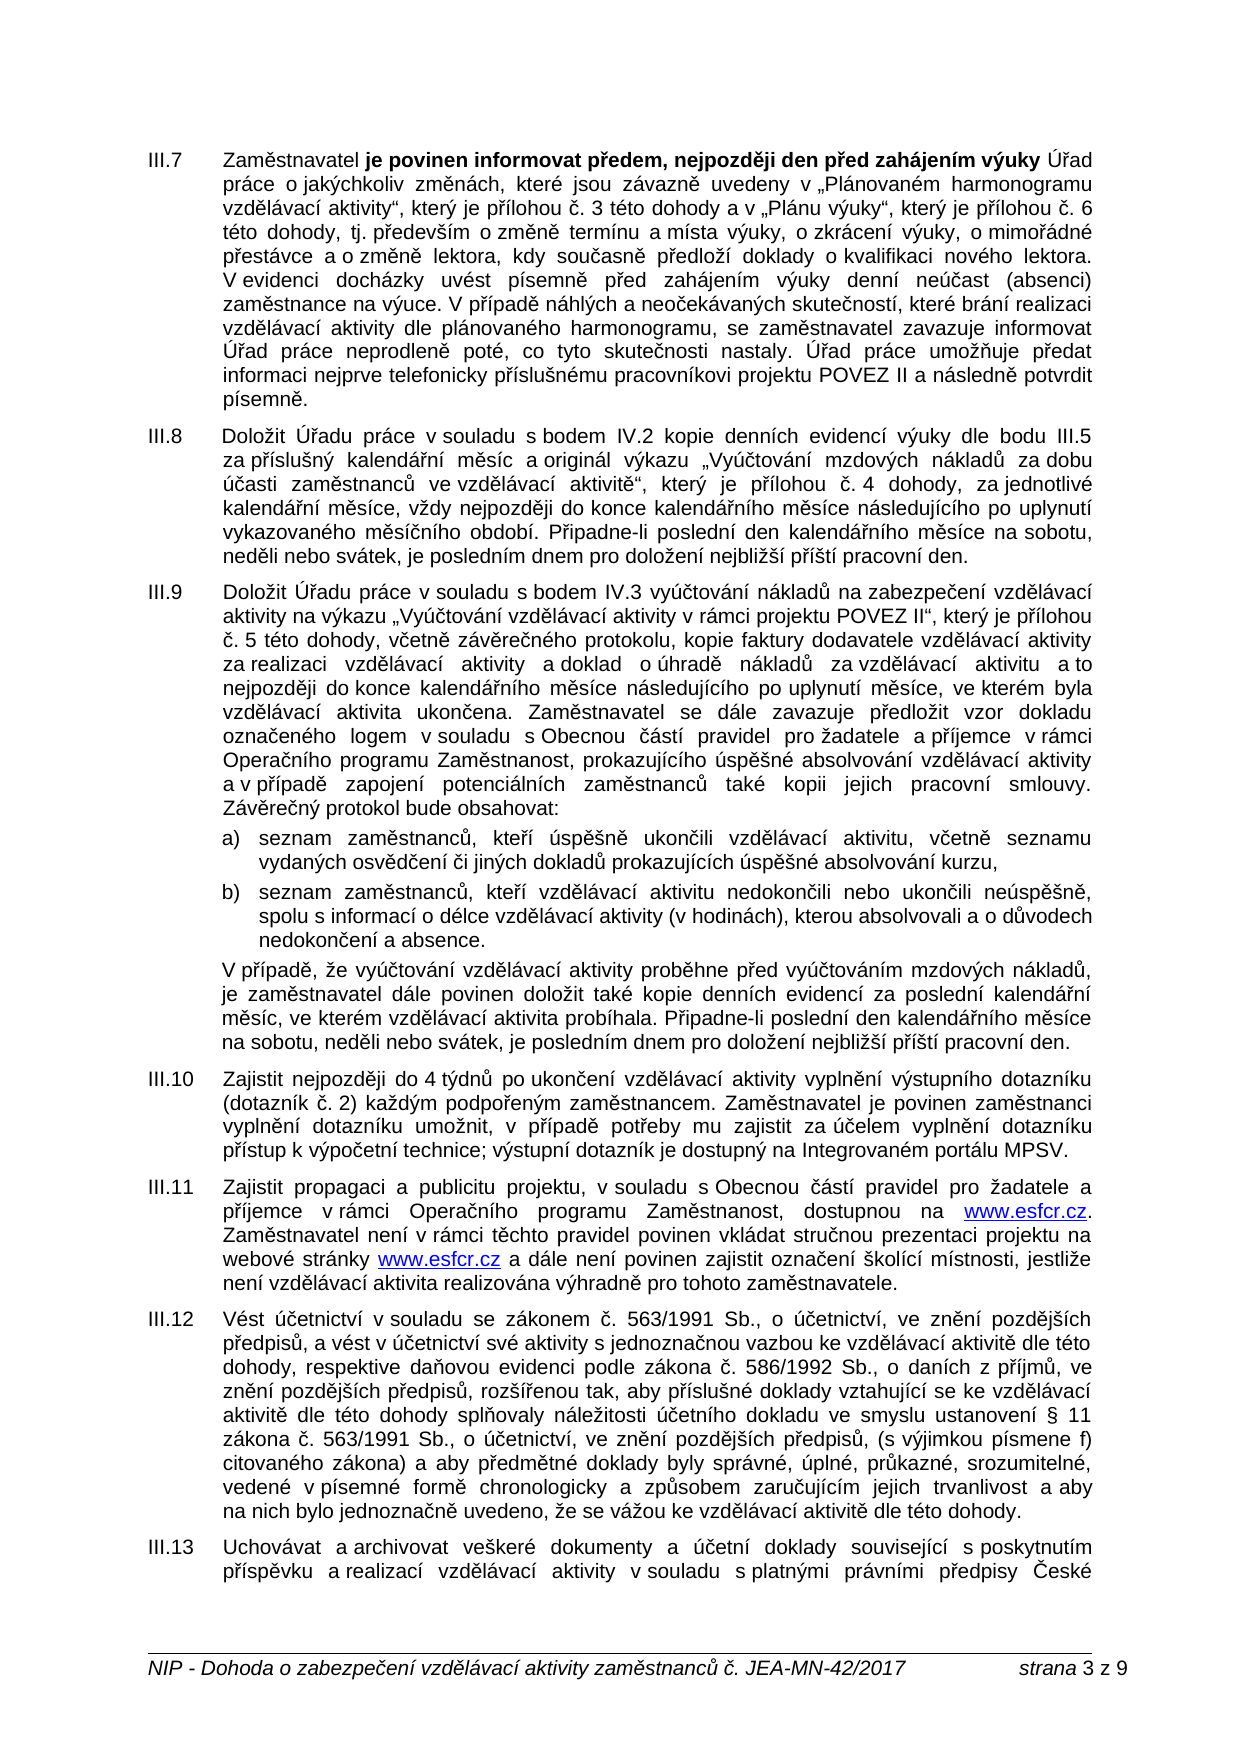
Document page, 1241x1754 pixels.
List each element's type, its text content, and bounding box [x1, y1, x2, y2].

list seznam zaměstnanců, kteří vzdělávací aktivitu nedokončili nebo ukončili neúspěšně, spolu s informací o délce vzdělávací aktivity (v hodinách), kterou absolvovali a o důvodech nedokončení a absence. [222, 880, 1092, 952]
list Zajistit propagaci a publicitu projektu, v souladu s Obecnou částí pravidel pro žadatele a příjemce v rámci Operačního programu Zaměstnanost, dostupnou na www.esfcr.cz. Zaměstnavatel není v rámci těchto pravidel povinen vkládat stručnou prezentaci projektu na webové stránky www.esfcr.cz a dále není povinen zajistit označení školící místnosti, jestliže není vzdělávací aktivita realizována výhradně pro tohoto zaměstnavatele. [148, 1175, 1092, 1294]
list Vést účetnictví v souladu se zákonem č. 563/1991 Sb., o účetnictví, ve znění pozdějších předpisů, a vést v účetnictví své aktivity s jednoznačnou vazbou ke vzdělávací aktivitě dle této dohody, respektive daňovou evidenci podle zákona č. 586/1992 Sb., o daních z příjmů, ve znění pozdějších předpisů, rozšířenou tak, aby příslušné doklady vztahující se ke vzdělávací aktivitě dle této dohody splňovaly náležitosti účetního dokladu ve smyslu ustanovení § 11 zákona č. 563/1991 Sb., o účetnictví, ve znění pozdějších předpisů, (s výjimkou písmene f) citovaného zákona) a aby předmětné doklady byly správné, úplné, průkazné, srozumitelné, vedené v písemné formě chronologicky a způsobem zaručujícím jejich trvanlivost a aby na nich bylo jednoznačně uvedeno, že se vážou ke vzdělávací aktivitě dle této dohody. [148, 1307, 1092, 1523]
list Doložit Úřadu práce v souladu s bodem IV.2 kopie denních evidencí výuky dle bodu III.5 za příslušný kalendářní měsíc a originál výkazu „Vyúčtování mzdových nákladů za dobu účasti zaměstnanců ve vzdělávací aktivitě“, který je přílohou č. 4 dohody, za jednotlivé kalendářní měsíce, vždy nejpozději do konce kalendářního měsíce následujícího po uplynutí vykazovaného měsíčního období. Připadne-li poslední den kalendářního měsíce na sobotu, neděli nebo svátek, je posledním dnem pro doložení nejbližší příští pracovní den. [148, 424, 1092, 567]
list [148, 1535, 1092, 1583]
list seznam zaměstnanců, kteří úspěšně ukončili vzdělávací aktivitu, včetně seznamu vydaných osvědčení či jiných dokladů prokazujících úspěšné absolvování kurzu, [222, 826, 1092, 874]
text V případě, že vyúčtování vzdělávací aktivity proběhne před vyúčtováním mzdových nákladů, je zaměstnavatel dále povinen doložit také kopie denních evidencí za poslední kalendářní měsíc, ve kterém vzdělávací aktivita probíhala. Připadne-li poslední den kalendářního měsíce na sobotu, neděli nebo svátek, je posledním dnem pro doložení nejbližší příští pracovní den. [222, 958, 1092, 1054]
list Doložit Úřadu práce v souladu s bodem IV.3 vyúčtování nákladů na zabezpečení vzdělávací aktivity na výkazu „Vyúčtování vzdělávací aktivity v rámci projektu POVEZ II“, který je přílohou č. 5 této dohody, včetně závěrečného protokolu, kopie faktury dodavatele vzdělávací aktivity za realizaci vzdělávací aktivity a doklad o úhradě nákladů za vzdělávací aktivitu a to nejpozději do konce kalendářního měsíce následujícího po uplynutí měsíce, ve kterém byla vzdělávací aktivita ukončena. Zaměstnavatel se dále zavazuje předložit vzor dokladu označeného logem v souladu s Obecnou částí pravidel pro žadatele a příjemce v rámci Operačního programu Zaměstnanost, prokazujícího úspěšné absolvování vzdělávací aktivity a v případě zapojení potenciálních zaměstnanců také kopii jejich pracovní smlouvy. Závěrečný protokol bude obsahovat: [148, 580, 1092, 819]
list Zaměstnavatel je povinen informovat předem, nejpozději den před zahájením výuky Úřad práce o jakýchkoliv změnách, které jsou závazně uvedeny v „Plánovaném harmonogramu vzdělávací aktivity“, který je přílohou č. 3 této dohody a v „Plánu výuky“, který je přílohou č. 6 této dohody, tj. především o změně termínu a místa výuky, o zkrácení výuky, o mimořádné přestávce a o změně lektora, kdy současně předloží doklady o kvalifikaci nového lektora. V evidenci docházky uvést písemně před zahájením výuky denní neúčast (absenci) zaměstnance na výuce. V případě náhlých a neočekávaných skutečností, které brání realizaci vzdělávací aktivity dle plánovaného harmonogramu, se zaměstnavatel zavazuje informovat Úřad práce neprodleně poté, co tyto skutečnosti nastaly. Úřad práce umožňuje předat informaci nejprve telefonicky příslušnému pracovníkovi projektu POVEZ II a následně potvrdit písemně. [148, 148, 1092, 411]
list Zajistit nejpozději do 4 týdnů po ukončení vzdělávací aktivity vyplnění výstupního dotazníku (dotazník č. 2) každým podpořeným zaměstnancem. Zaměstnavatel je povinen zaměstnanci vyplnění dotazníku umožnit, v případě potřeby mu zajistit za účelem vyplnění dotazníku přístup k výpočetní technice; výstupní dotazník je dostupný na Integrovaném portálu MPSV. [148, 1066, 1092, 1162]
